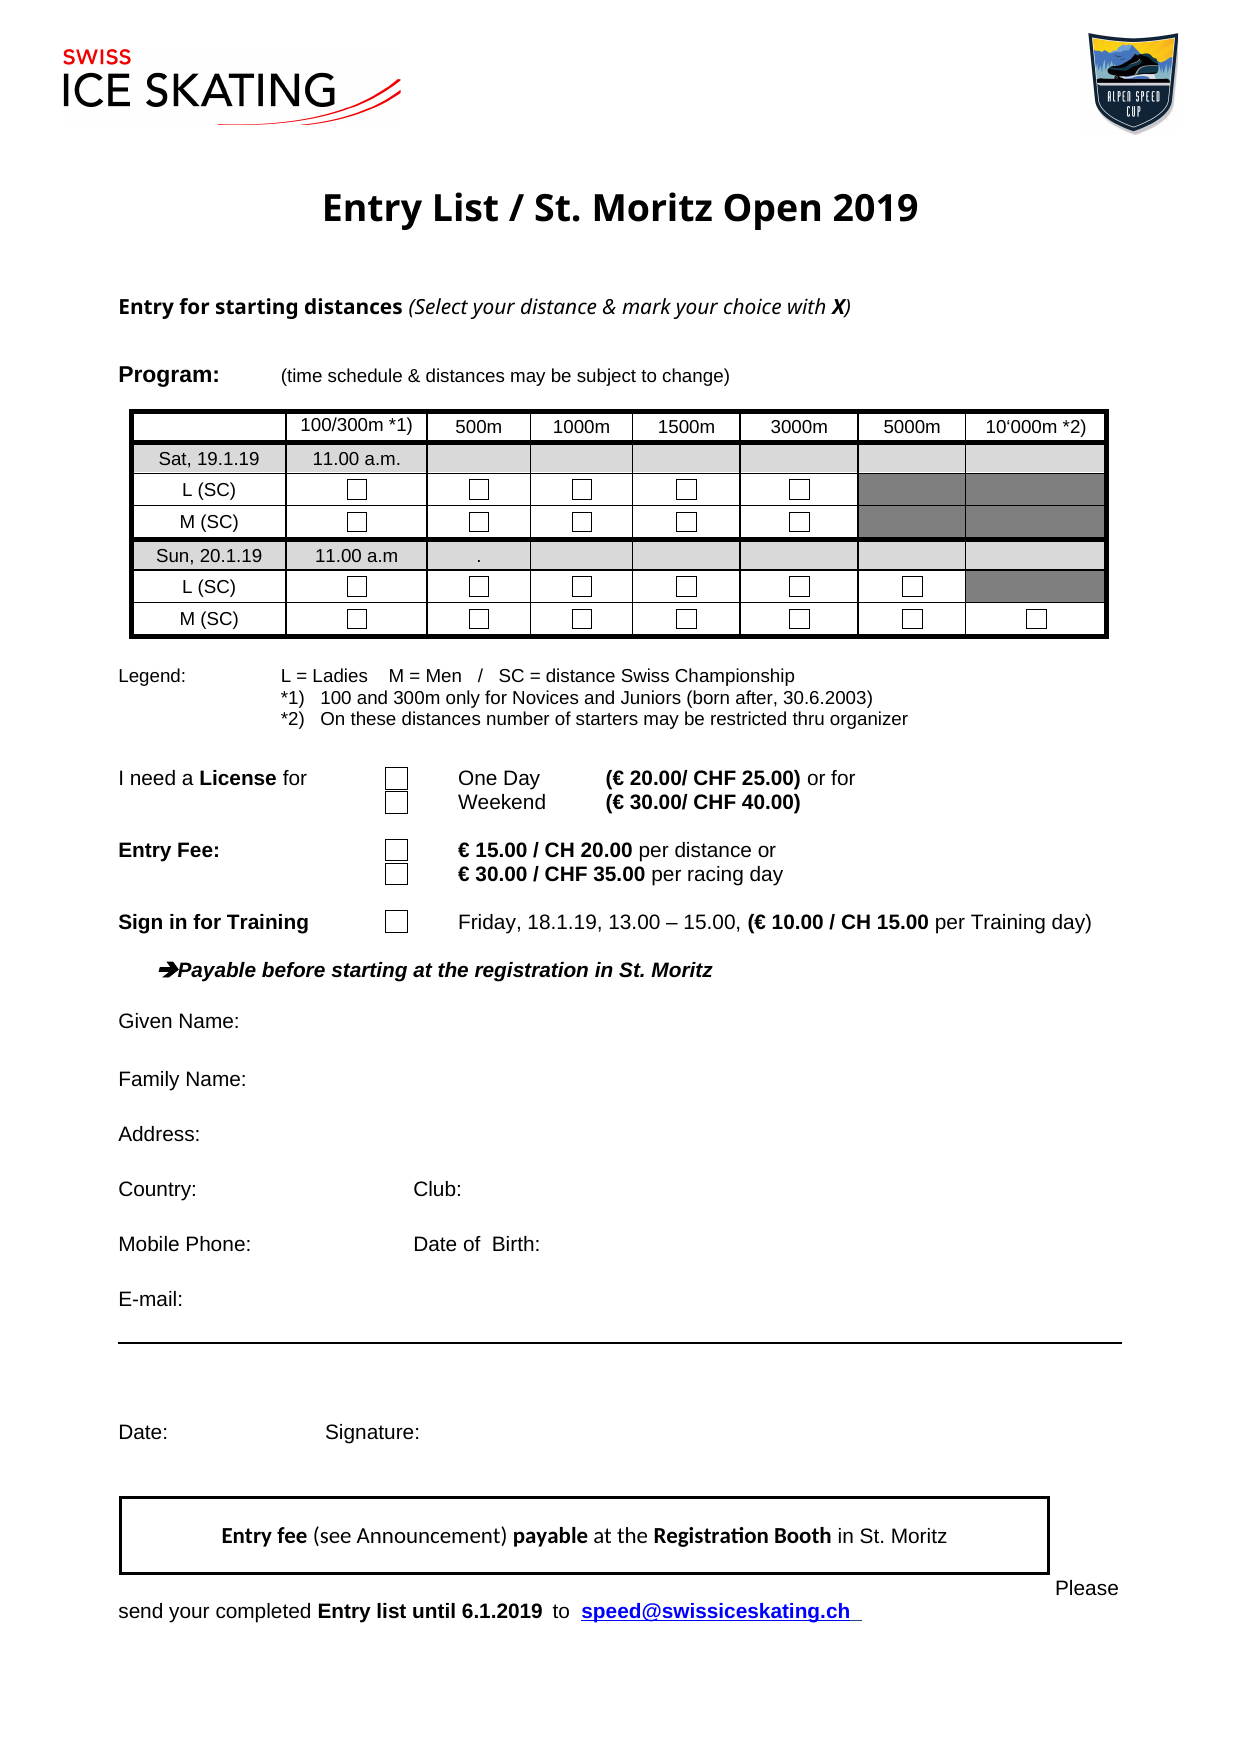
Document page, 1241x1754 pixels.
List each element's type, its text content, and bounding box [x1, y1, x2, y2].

list Payable before starting at the registration in St. Moritz [156, 957, 1122, 981]
table_cell [633, 603, 739, 634]
table_cell [741, 474, 857, 505]
table_cell [741, 506, 857, 537]
text Entry for starting distances (Select your distance & mark your choice with X) [118, 292, 1122, 321]
table_cell [633, 445, 739, 472]
table_cell [428, 474, 530, 505]
table_cell [859, 506, 965, 537]
table_cell 11.00 a.m [287, 542, 426, 569]
table_cell [633, 474, 739, 505]
table_cell L (SC) [134, 474, 285, 505]
table_cell [966, 542, 1104, 569]
table_header 500m [428, 414, 530, 440]
table_cell [287, 506, 426, 537]
table_cell [531, 445, 632, 472]
text *2) On these distances number of starters may be restricted thru organizer [281, 708, 1122, 730]
table_cell [428, 571, 530, 602]
table_cell [531, 542, 632, 569]
text Entry Fee: € 15.00 / CH 20.00 per distance or [118, 838, 1122, 862]
text Legend: L = Ladies M = Men / SC = distance Swiss Championship [118, 665, 1122, 687]
table_cell [531, 603, 632, 634]
text Address: [118, 1121, 1122, 1145]
text Family Name: [118, 1066, 1122, 1090]
table_header 5000m [859, 414, 965, 440]
table_cell Sun, 20.1.19 [134, 542, 285, 569]
table_cell M (SC) [134, 603, 285, 634]
text Country: Club: [118, 1176, 1122, 1200]
table_cell [428, 445, 530, 472]
table_cell [966, 506, 1104, 537]
text Weekend (€ 30.00/ CHF 40.00) [118, 790, 1122, 814]
table_cell . [428, 542, 530, 569]
table_cell [633, 542, 739, 569]
table_cell Sat, 19.1.19 [134, 445, 285, 472]
table_cell [966, 603, 1104, 634]
table_cell [859, 474, 965, 505]
table_cell [859, 445, 965, 472]
table_cell [287, 603, 426, 634]
table_cell [966, 474, 1104, 505]
table_header 1000m [531, 414, 632, 440]
text E-mail: [118, 1286, 1122, 1310]
text I need a License for One Day (€ 20.00/ CHF 25.00) or for [118, 766, 1122, 790]
text *1) 100 and 300m only for Novices and Juniors (born after, 30.6.2003) [118, 687, 1122, 708]
table_cell [859, 542, 965, 569]
table_header 100/300m *1) [287, 414, 426, 440]
table_cell [741, 571, 857, 602]
text Date: Signature: [118, 1419, 1122, 1443]
picture [63, 49, 401, 125]
table_cell [741, 542, 857, 569]
table_cell L (SC) [134, 571, 285, 602]
table_cell [859, 571, 965, 602]
text Mobile Phone: Date of Birth: [118, 1231, 1122, 1255]
table_header 3000m [741, 414, 857, 440]
table_cell [428, 603, 530, 634]
table_cell [966, 571, 1104, 602]
table_cell [859, 603, 965, 634]
table_cell [966, 445, 1104, 472]
table_cell [633, 506, 739, 537]
table_cell [287, 571, 426, 602]
table_cell [531, 506, 632, 537]
table_cell [531, 571, 632, 602]
table_cell 11.00 a.m. [287, 445, 426, 472]
text € 30.00 / CHF 35.00 per racing day [118, 862, 1122, 886]
text Given Name: [118, 1009, 1122, 1033]
text Entry List / St. Moritz Open 2019 [118, 182, 1122, 233]
table_header [134, 414, 285, 440]
table_cell [287, 474, 426, 505]
subtitle Please send your completed Entry list until 6.1.2019 to speed@swissiceskating.ch [118, 1479, 1122, 1623]
table_cell [741, 603, 857, 634]
table_cell [531, 474, 632, 505]
text Program: (time schedule & distances may be subject to change) [118, 361, 1122, 387]
text Sign in for Training Friday, 18.1.19, 13.00 – 15.00, (€ 10.00 / CH 15.00 per Training day) [118, 909, 1122, 957]
table_cell [428, 506, 530, 537]
table_header 1500m [633, 414, 739, 440]
table_cell [741, 445, 857, 472]
table_header 10‘000m *2) [966, 414, 1104, 440]
table_cell M (SC) [134, 506, 285, 537]
table_cell [633, 571, 739, 602]
picture [1084, 31, 1179, 135]
